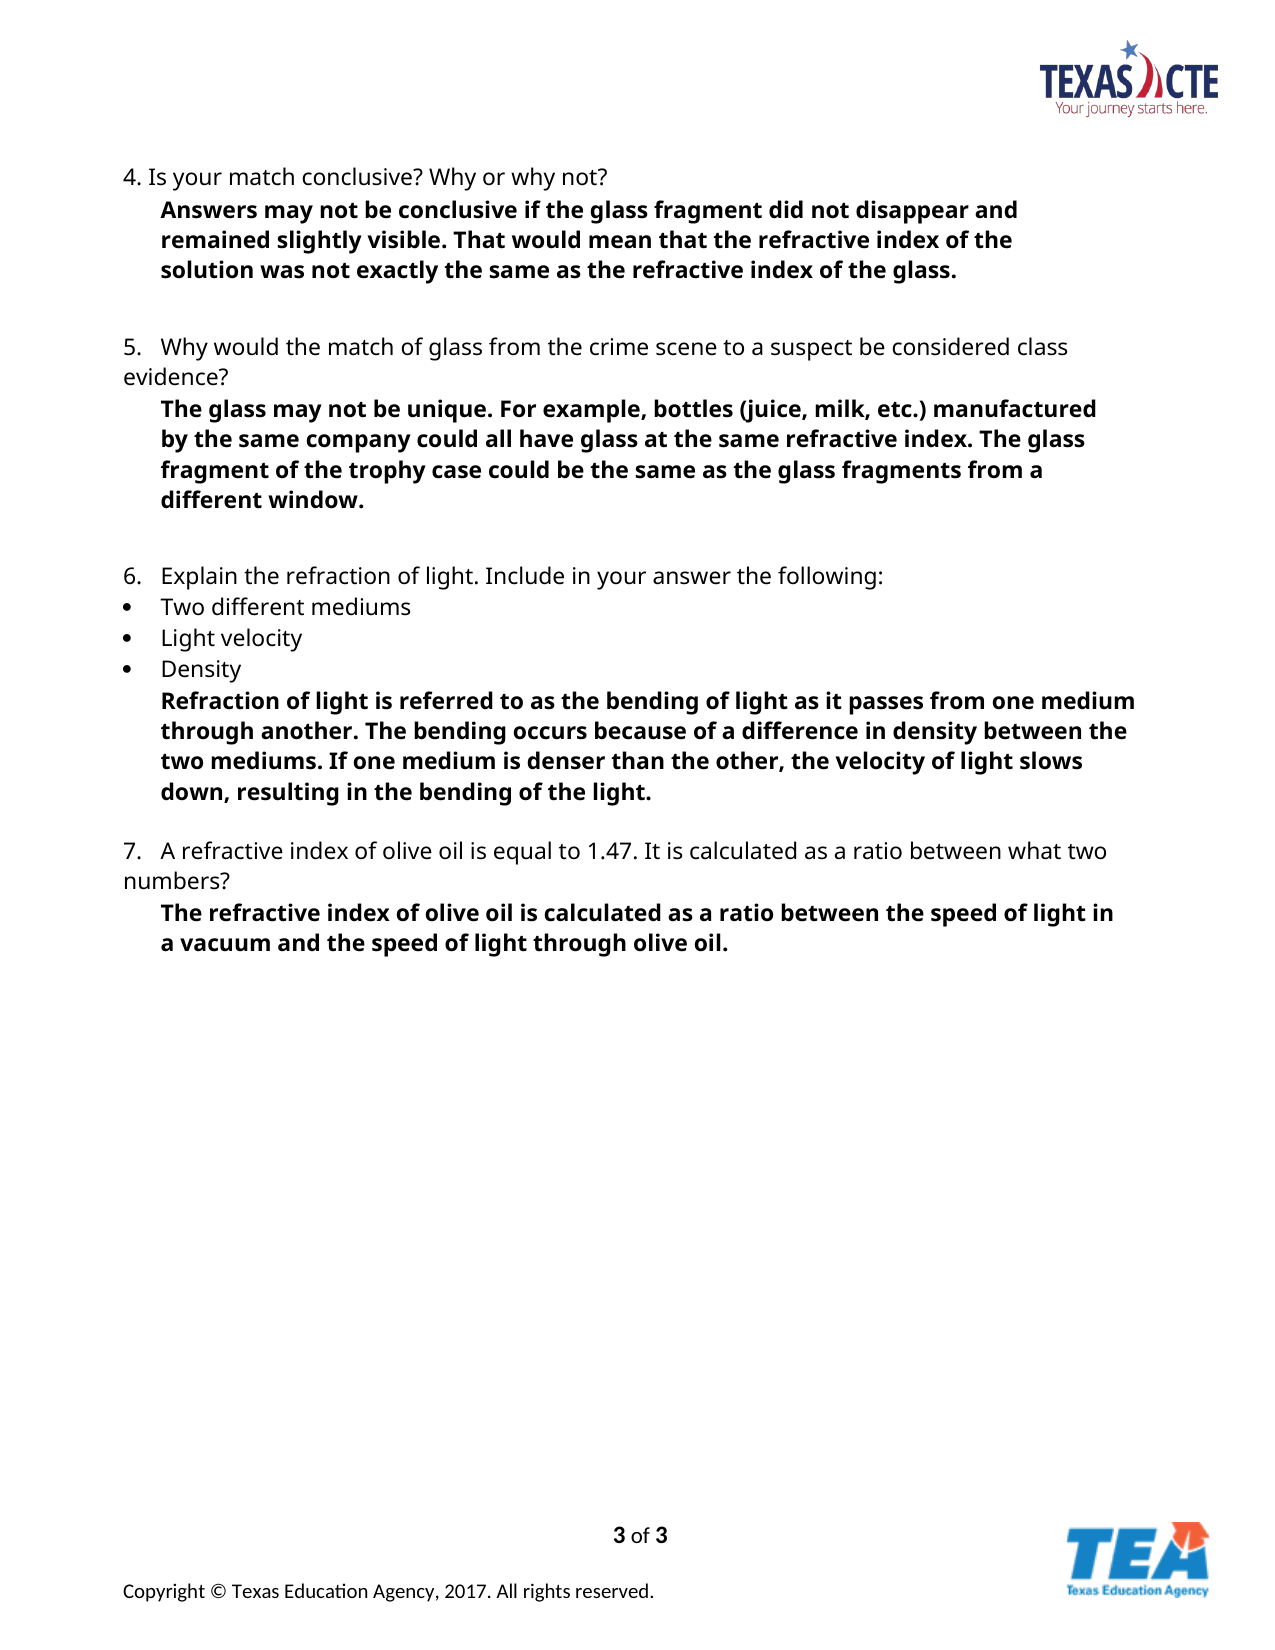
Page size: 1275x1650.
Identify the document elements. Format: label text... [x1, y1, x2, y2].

list Explain the refraction of light. Include in your answer the following: [123, 560, 1152, 591]
list Light velocity [123, 622, 1152, 653]
text Answers may not be conclusive if the glass fragment did not disappear and remained slightly visible. That would mean that the refractive index of the solution was not exactly the same as the refractive index of the glass. [160, 194, 1112, 286]
picture [1066, 1522, 1210, 1598]
picture [1021, 28, 1237, 128]
list A refractive index of olive oil is equal to 1.47. It is calculated as a ratio between what two numbers? [123, 835, 1146, 896]
list Two different mediums [123, 591, 1152, 622]
text The refractive index of olive oil is calculated as a ratio between the speed of light in a vacuum and the speed of light through olive oil. [160, 897, 1117, 959]
text 4. Is your match conclusive? Why or why not? [123, 161, 1152, 192]
text Refraction of light is referred to as the bending of light as it passes from one medium through another. The bending occurs because of a difference in density between the two mediums. If one medium is denser than the other, the velocity of light slows down, resulting in the bending of the light. [160, 684, 1146, 807]
list Why would the match of glass from the crime scene to a suspect be considered class evidence? [123, 331, 1094, 392]
list Density [123, 653, 1152, 683]
text The glass may not be unique. For example, bottles (juice, milk, etc.) manufactured by the same company could all have glass at the same refractive index. The glass fragment of the trophy case could be the same as the glass fragments from a different window. [160, 393, 1125, 516]
